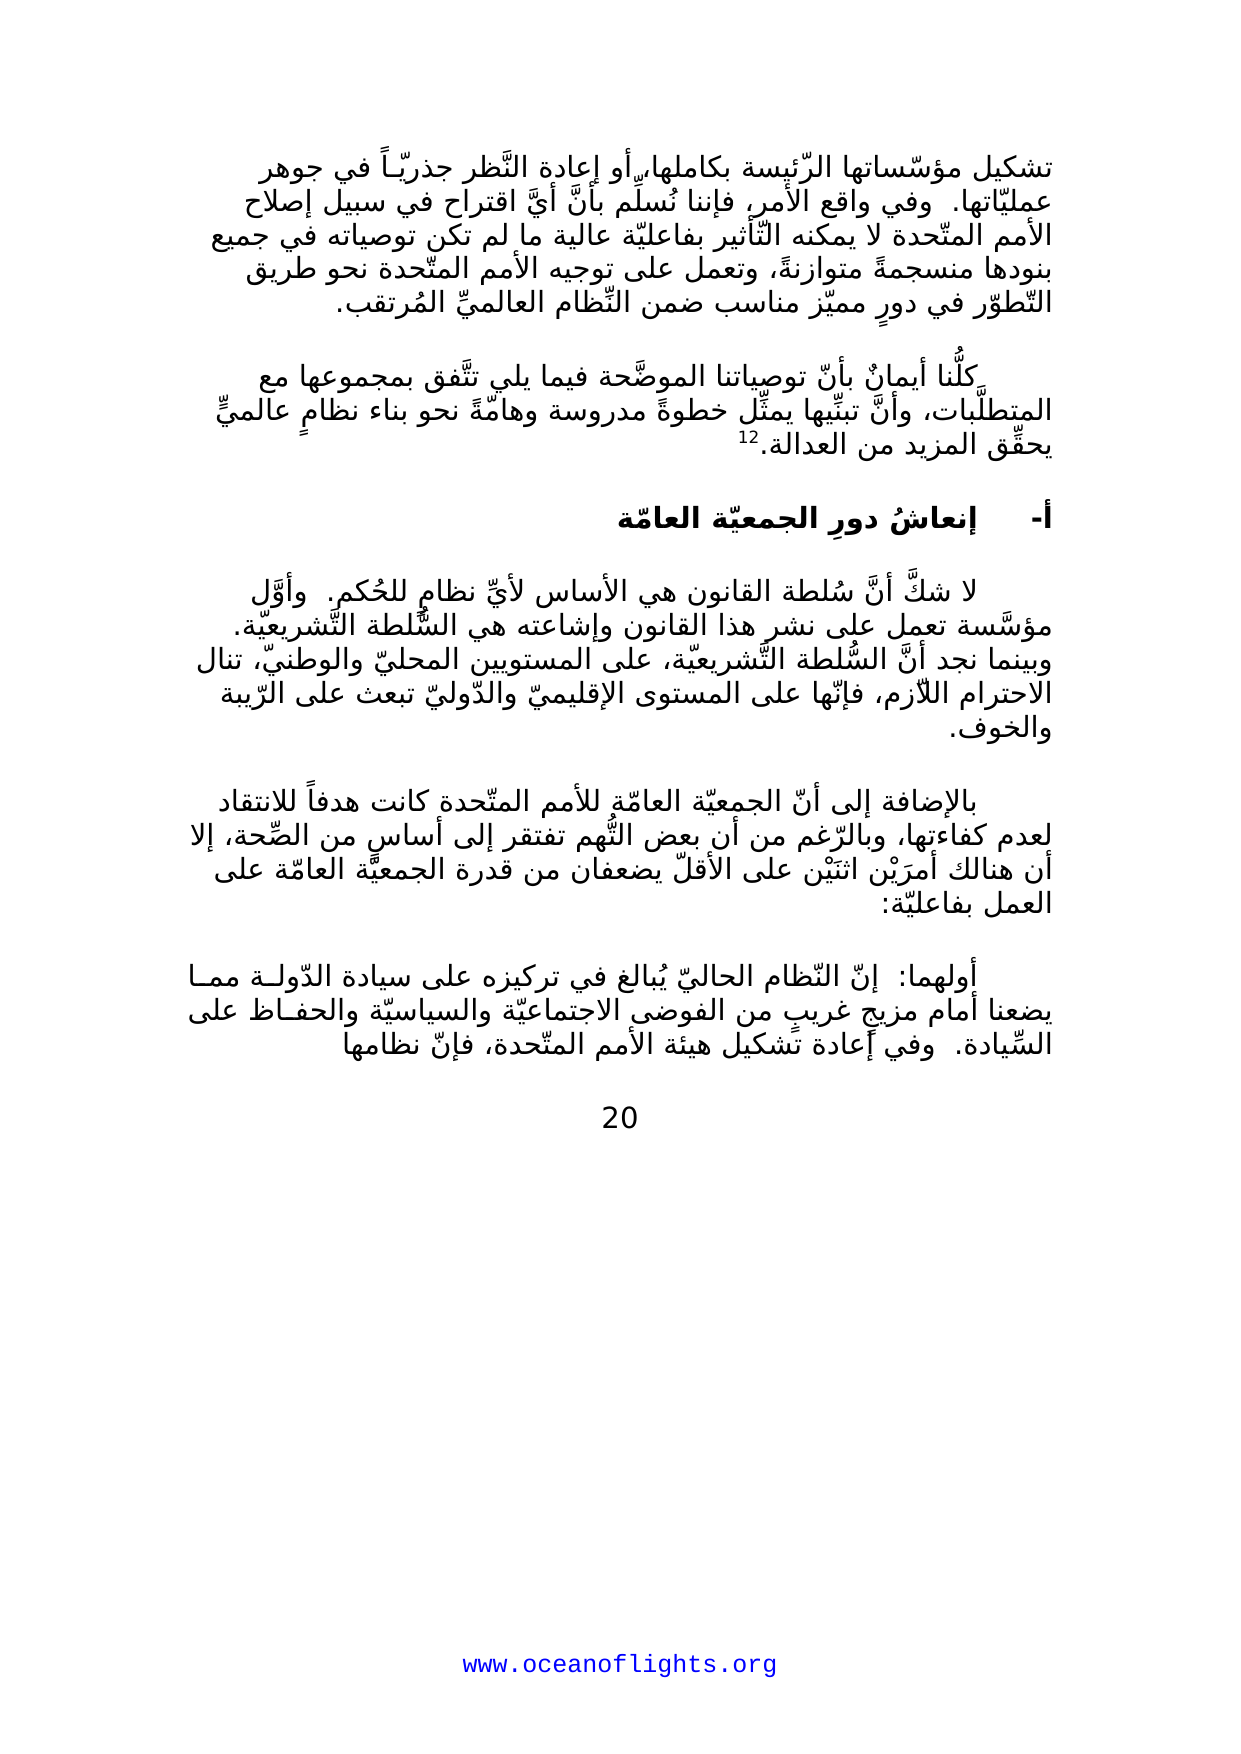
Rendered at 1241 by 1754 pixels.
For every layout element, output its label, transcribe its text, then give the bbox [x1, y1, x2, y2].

text 20 [187, 1101, 1053, 1135]
list لا شكَّ أنَّ سُلطة القانون هي الأساس لأيِّ نظامٍ للحُكم. وأوَّل مؤسَّسة تعمل على نشر هذا القانون وإشاعته هي السُّلطة التَّشريعيّة. وبينما نجد أنَّ السُّلطة التَّشريعيّة، على المستويين المحليّ والوطنيّ، تنال الاحترام اللاّزم، فإنّها على المستوى الإقليميّ والدّوليّ تبعث على الرّيبة والخوف. [187, 575, 1053, 744]
list أ- إنعاشُ دورِ الجمعيّة العامّة [187, 501, 1053, 535]
list كلُّنا أيمانٌ بأنّ توصياتنا الموضَّحة فيما يلي تتَّفق بمجموعها مع المتطلَّبات، وأنَّ تبنِّيها يمثِّل خطوةً مدروسة وهامّةً نحو بناء نظامٍ عالميٍّ يحقِّق المزيد من العدالة. [187, 359, 1053, 461]
list تشكيل مؤسّساتها الرّئيسة بكاملها، أو إعادة النَّظر جذريّـاً في جوهر عمليّاتها. وفي واقع الأمر، فإننا نُسلِّم بأنَّ أيَّ اقتراح في سبيل إصلاح الأمم المتّحدة لا يمكنه التّأثير بفاعليّة عالية ما لم تكن توصياته في جميع بنودها منسجمةً متوازنةً، وتعمل على توجيه الأمم المتّحدة نحو طريق التّطوّر في دورٍ مميّز مناسب ضمن النِّظام العالميِّ المُرتقب. [187, 150, 1053, 320]
list بالإضافة إلى أنّ الجمعيّة العامّة للأمم المتّحدة كانت هدفاً للانتقاد لعدم كفاءتها، وبالرّغم من أن بعض التُّهم تفتقر إلى أساسٍ من الصِّحة، إلا أن هنالك أمرَيْن اثنَيْن على الأقلّ يضعفان من قدرة الجمعيّة العامّة على العمل بفاعليّة: [187, 784, 1053, 920]
text أولهما: إنّ النّظام الحاليّ يُبالغ في تركيزه على سيادة الدّولة مما يضعنا أمام مزيجٍ غريبٍ من الفوضى الاجتماعيّة والسياسيّة والحفاظ على السِّيادة. وفي إعادة تشكيل هيئة الأمم المتّحدة، فإنّ نظامها [187, 960, 1053, 1062]
